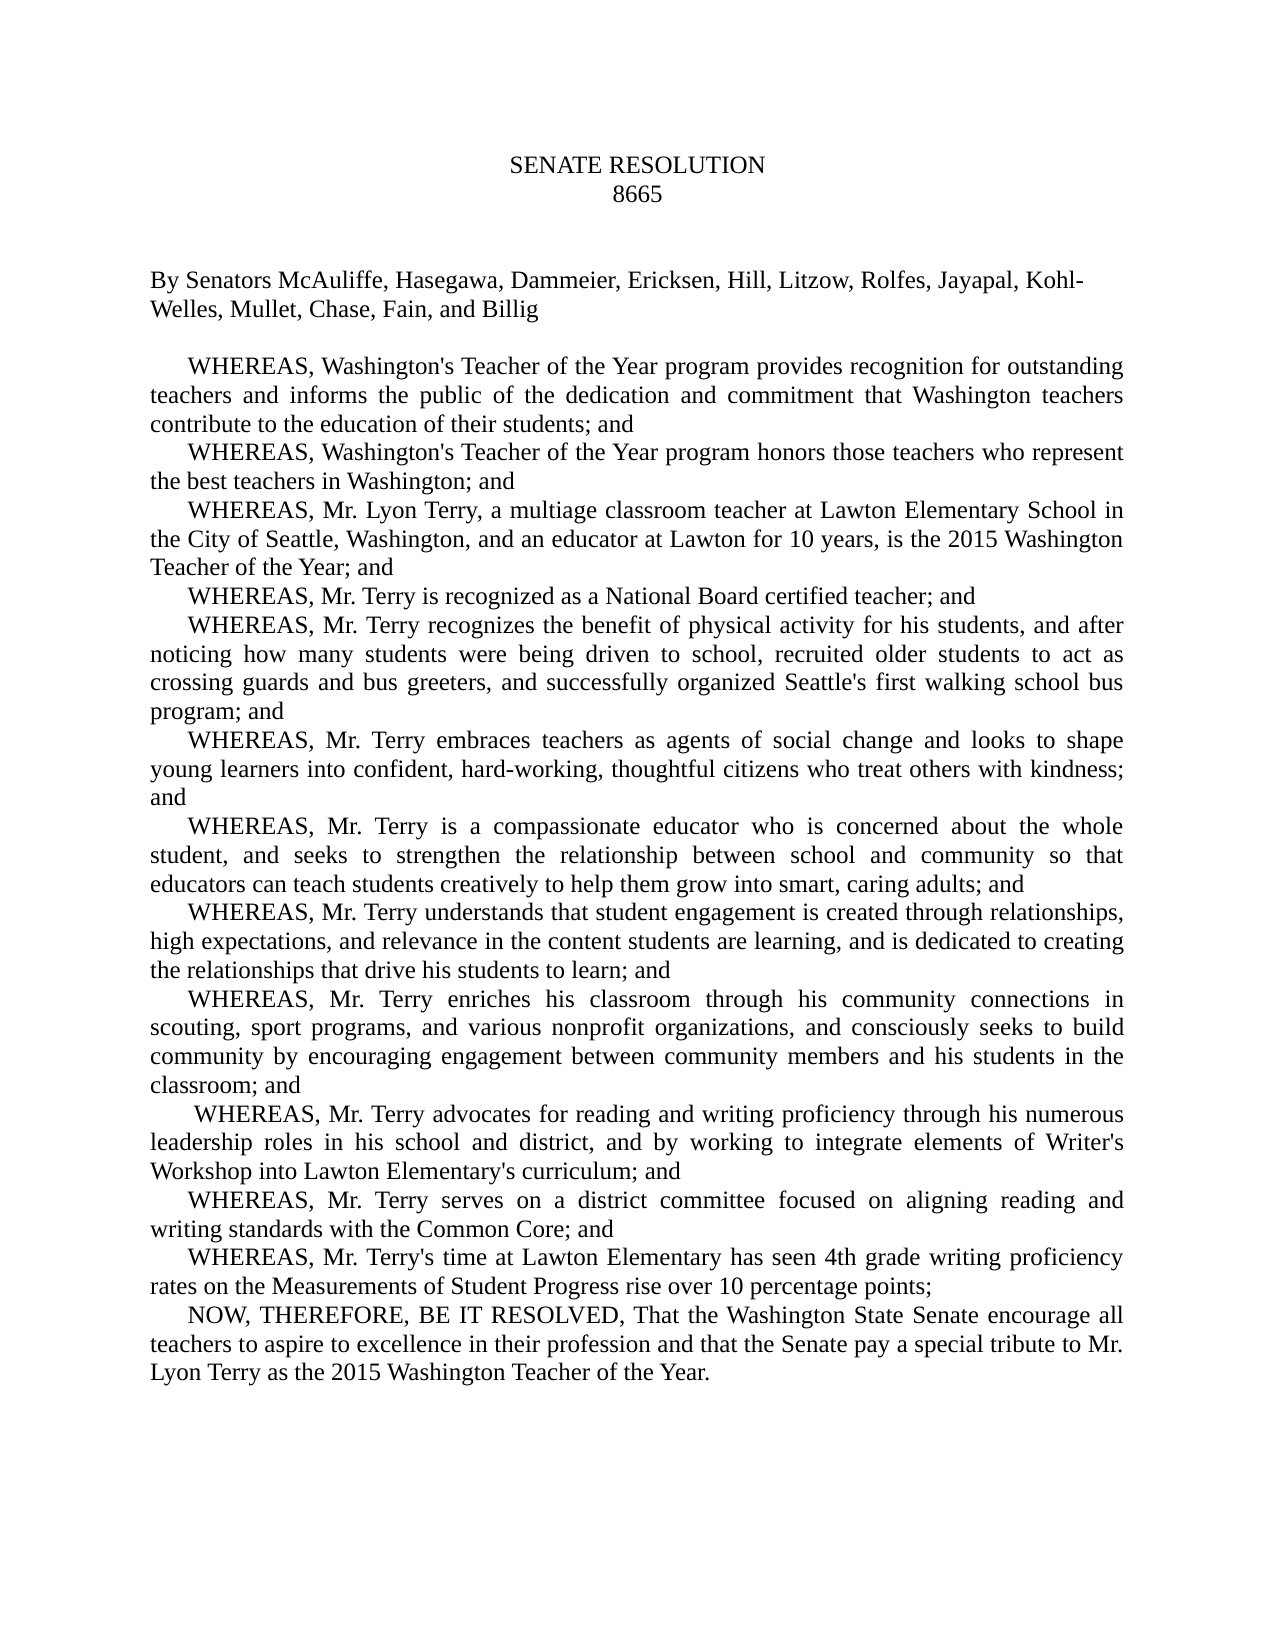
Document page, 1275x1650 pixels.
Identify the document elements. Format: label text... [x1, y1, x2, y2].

text WHEREAS, Washington's Teacher of the Year program provides recognition for outstanding teachers and informs the public of the dedication and commitment that Washington teachers contribute to the education of their students; and [150, 351, 1125, 437]
text WHEREAS, Mr. Terry advocates for reading and writing proficiency through his numerous leadership roles in his school and district, and by working to integrate elements of Writer's Workshop into Lawton Elementary's curriculum; and [150, 1099, 1125, 1185]
text WHEREAS, Washington's Teacher of the Year program honors those teachers who represent the best teachers in Washington; and [150, 437, 1125, 495]
text WHEREAS, Mr. Terry embraces teachers as agents of social change and looks to shape young learners into confident, hard-working, thoughtful citizens who treat others with kindness; and [150, 725, 1125, 811]
text WHEREAS, Mr. Terry serves on a district committee focused on aligning reading and writing standards with the Common Core; and [150, 1185, 1125, 1242]
text WHEREAS, Mr. Terry enriches his classroom through his community connections in scouting, sport programs, and various nonprofit organizations, and consciously seeks to build community by encouraging engagement between community members and his students in the classroom; and [150, 984, 1125, 1099]
text WHEREAS, Mr. Terry's time at Lawton Elementary has seen 4th grade writing proficiency rates on the Measurements of Student Progress rise over 10 percentage points; [150, 1242, 1125, 1300]
text By Senators McAuliffe, Hasegawa, Dammeier, Ericksen, Hill, Litzow, Rolfes, Jayapal, Kohl-Welles, Mullet, Chase, Fain, and Billig [150, 265, 1125, 322]
text SENATE RESOLUTION [150, 150, 1125, 179]
text WHEREAS, Mr. Terry understands that student engagement is created through relationships, high expectations, and relevance in the content students are learning, and is dedicated to creating the relationships that drive his students to learn; and [150, 897, 1125, 984]
text NOW, THEREFORE, BE IT RESOLVED, That the Washington State Senate encourage all teachers to aspire to excellence in their profession and that the Senate pay a special tribute to Mr. Lyon Terry as the 2015 Washington Teacher of the Year. [150, 1300, 1125, 1386]
text WHEREAS, Mr. Terry is a compassionate educator who is concerned about the whole student, and seeks to strengthen the relationship between school and community so that educators can teach students creatively to help them grow into smart, caring adults; and [150, 811, 1125, 897]
text WHEREAS, Mr. Terry is recognized as a National Board certified teacher; and [150, 581, 1125, 610]
text WHEREAS, Mr. Lyon Terry, a multiage classroom teacher at Lawton Elementary School in the City of Seattle, Washington, and an educator at Lawton for 10 years, is the 2015 Washington Teacher of the Year; and [150, 495, 1125, 581]
text 8665 [150, 179, 1125, 207]
text WHEREAS, Mr. Terry recognizes the benefit of physical activity for his students, and after noticing how many students were being driven to school, recruited older students to act as crossing guards and bus greeters, and successfully organized Seattle's first walking school bus program; and [150, 610, 1125, 725]
